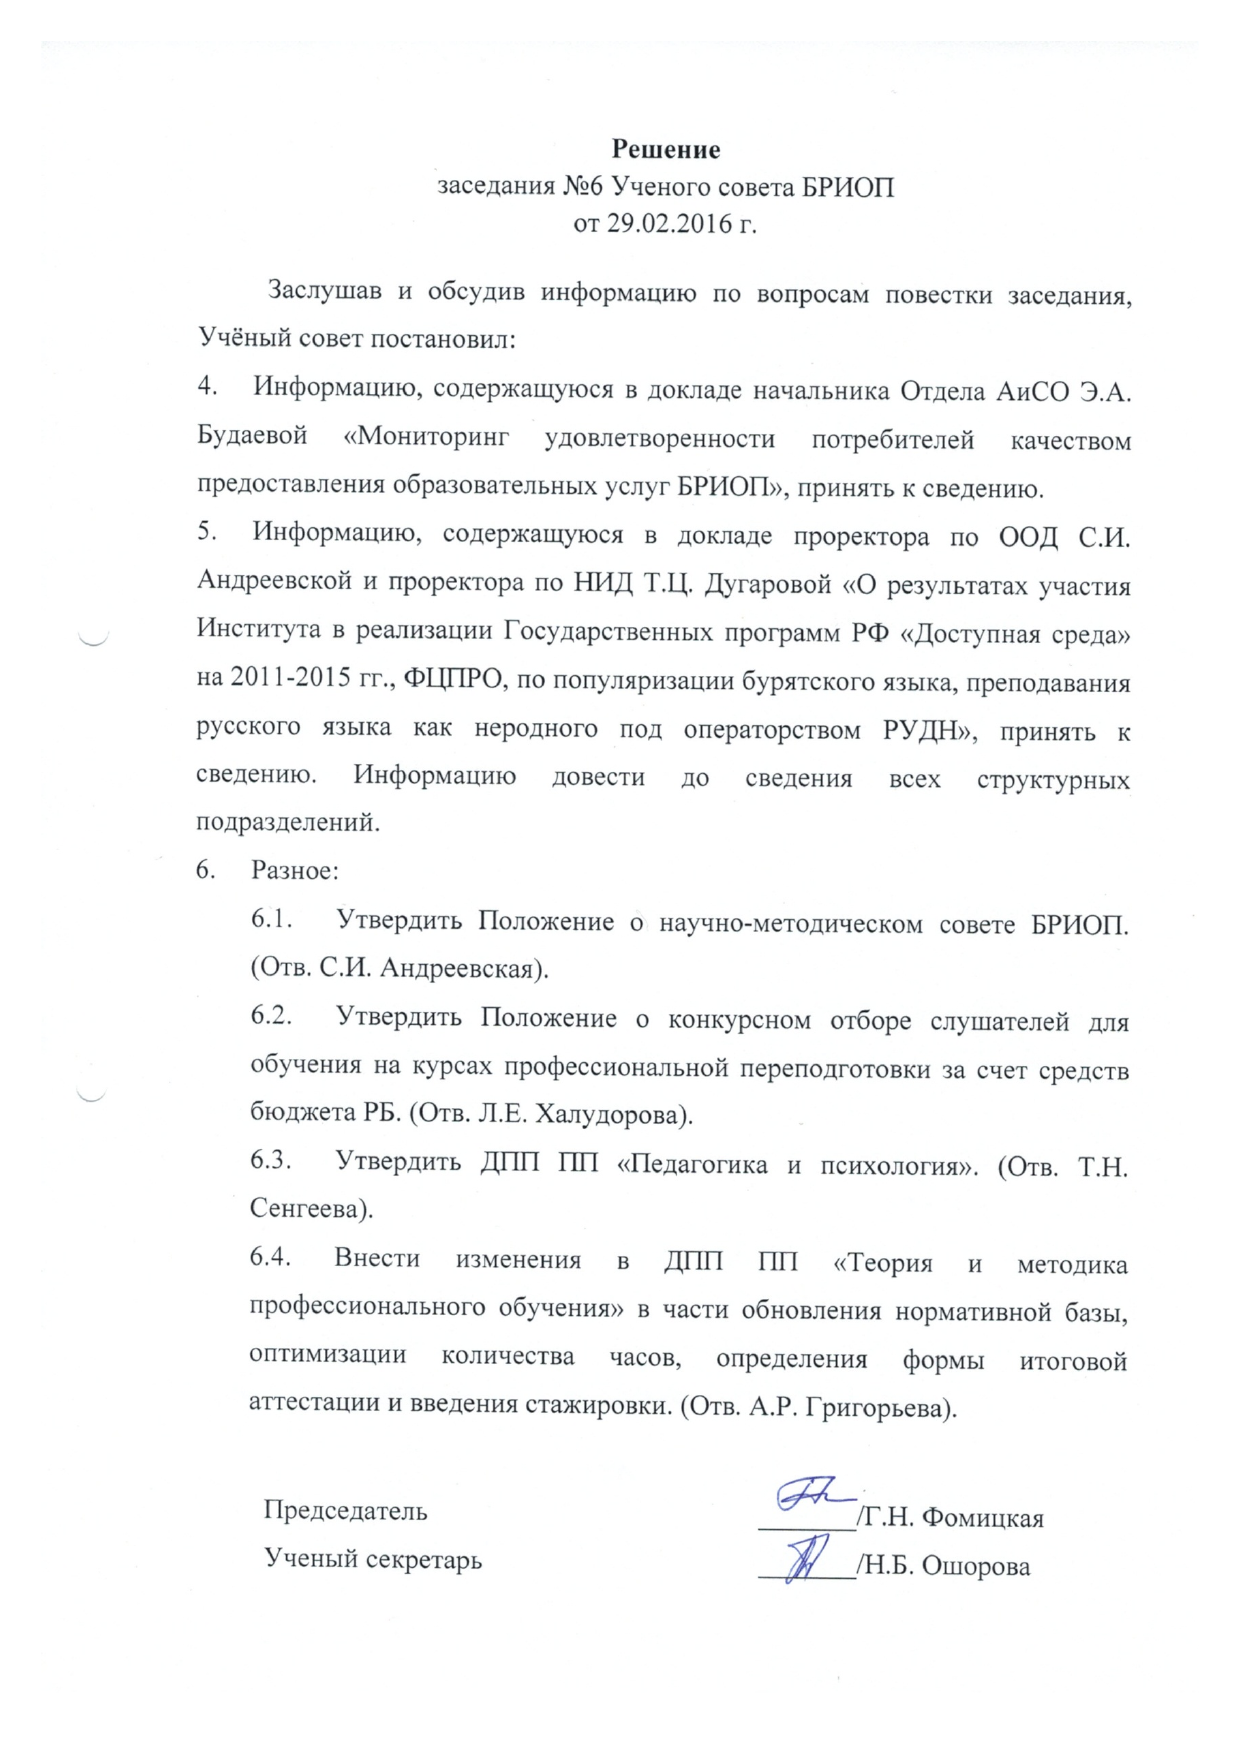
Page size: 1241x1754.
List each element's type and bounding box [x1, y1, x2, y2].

picture [41, 41, 1199, 1693]
